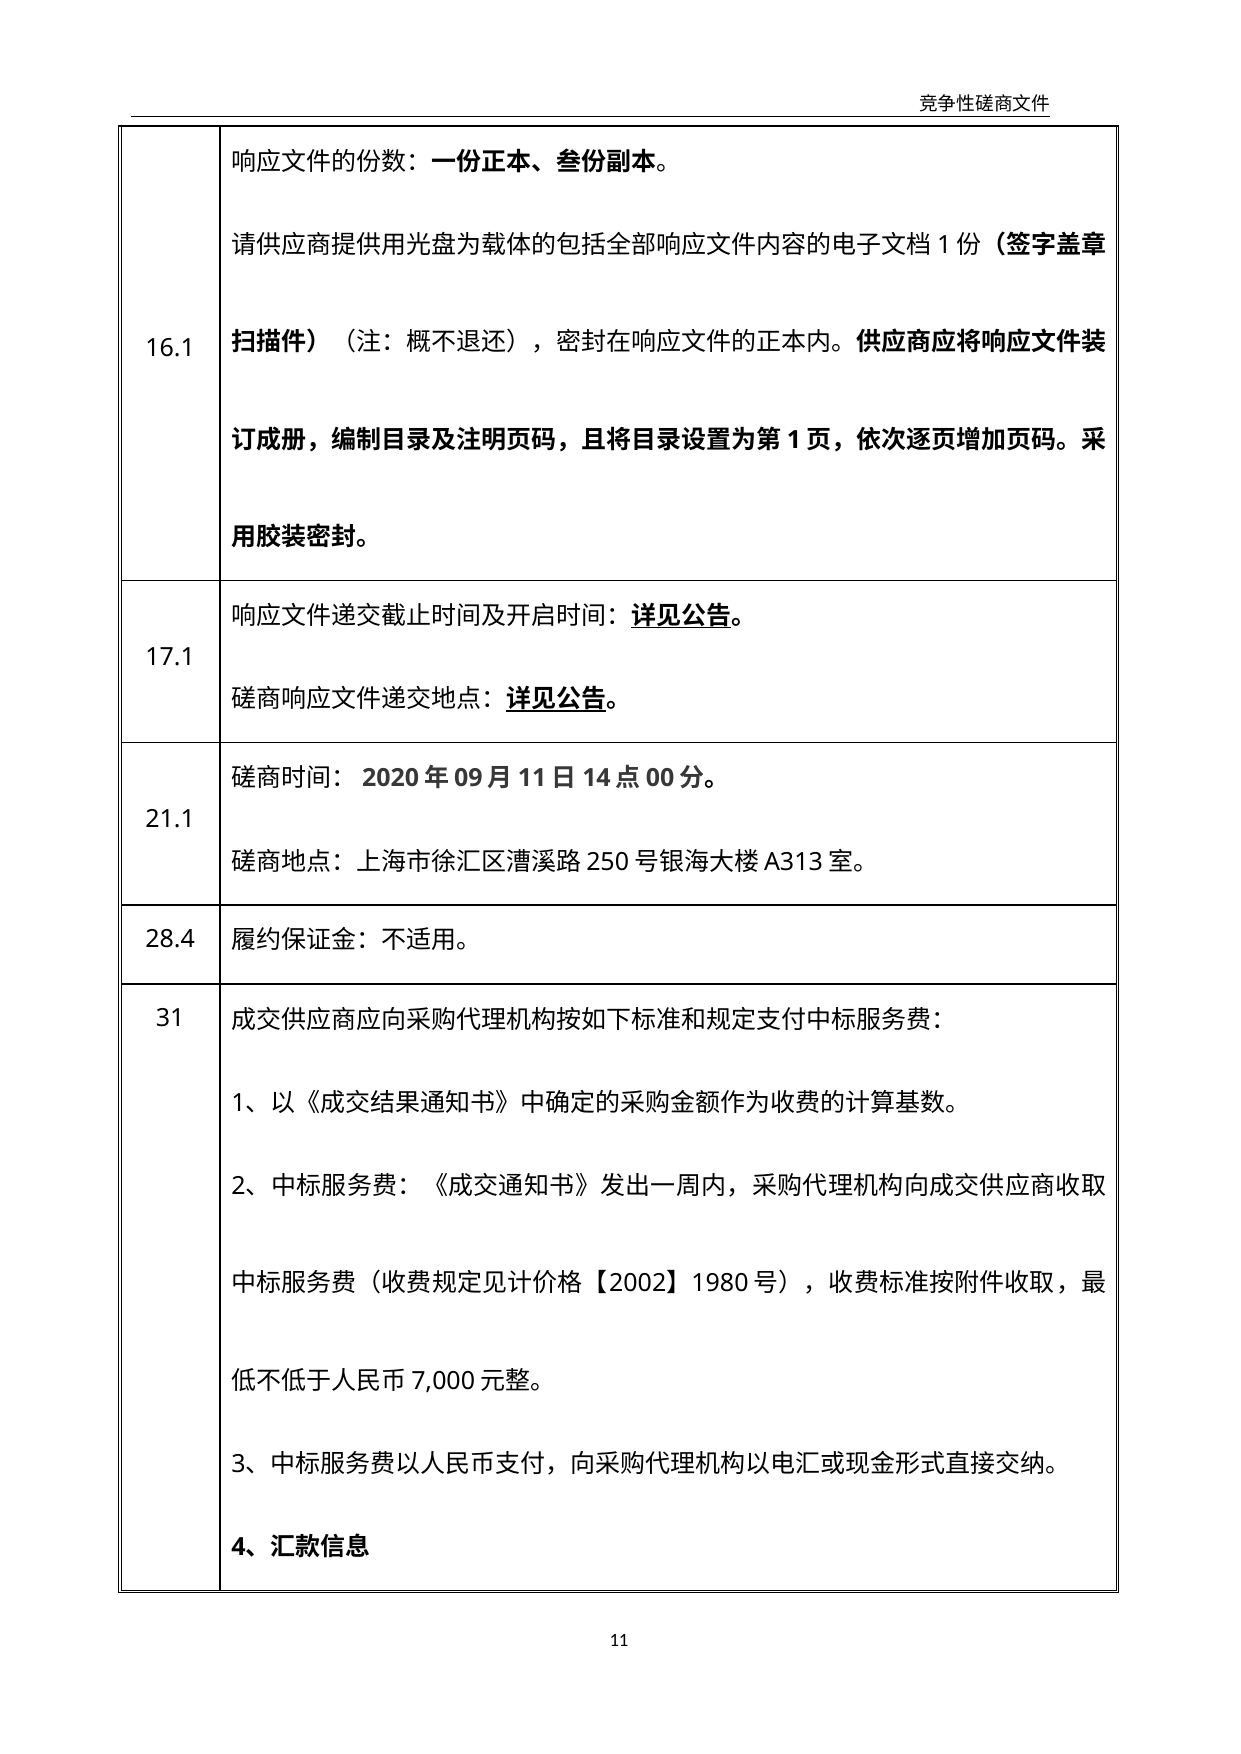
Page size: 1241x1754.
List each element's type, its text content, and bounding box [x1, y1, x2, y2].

table_cell 21.1 [122, 743, 219, 904]
table_cell 响应文件递交截止时间及开启时间：详见公告。 磋商响应文件递交地点：详见公告。 [221, 581, 1116, 742]
table_cell 28.4 [122, 906, 219, 983]
table_cell 磋商时间： 2020年09月11日 14点00分。 磋商地点：上海市徐汇区漕溪路250号银海大楼A313室。 [221, 743, 1116, 904]
table_cell 31 [122, 985, 219, 1590]
table_cell 履约保证金：不适用。 [221, 906, 1116, 983]
table_cell 响应文件的份数：一份正本、叁份副本。 请供应商提供用光盘为载体的包括全部响应文件内容的电子文档1份（签字盖章扫描件）（注：概不退还），密封在响应文件的正本内。供应商应将响应文件装订成册，编制目录及注明页码，且将目录设置为第1页，依次逐页增加页码。采用胶装密封。 [221, 127, 1116, 580]
table_cell 16.1 [122, 127, 219, 580]
table_cell 17.1 [122, 581, 219, 742]
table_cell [221, 985, 1116, 1590]
